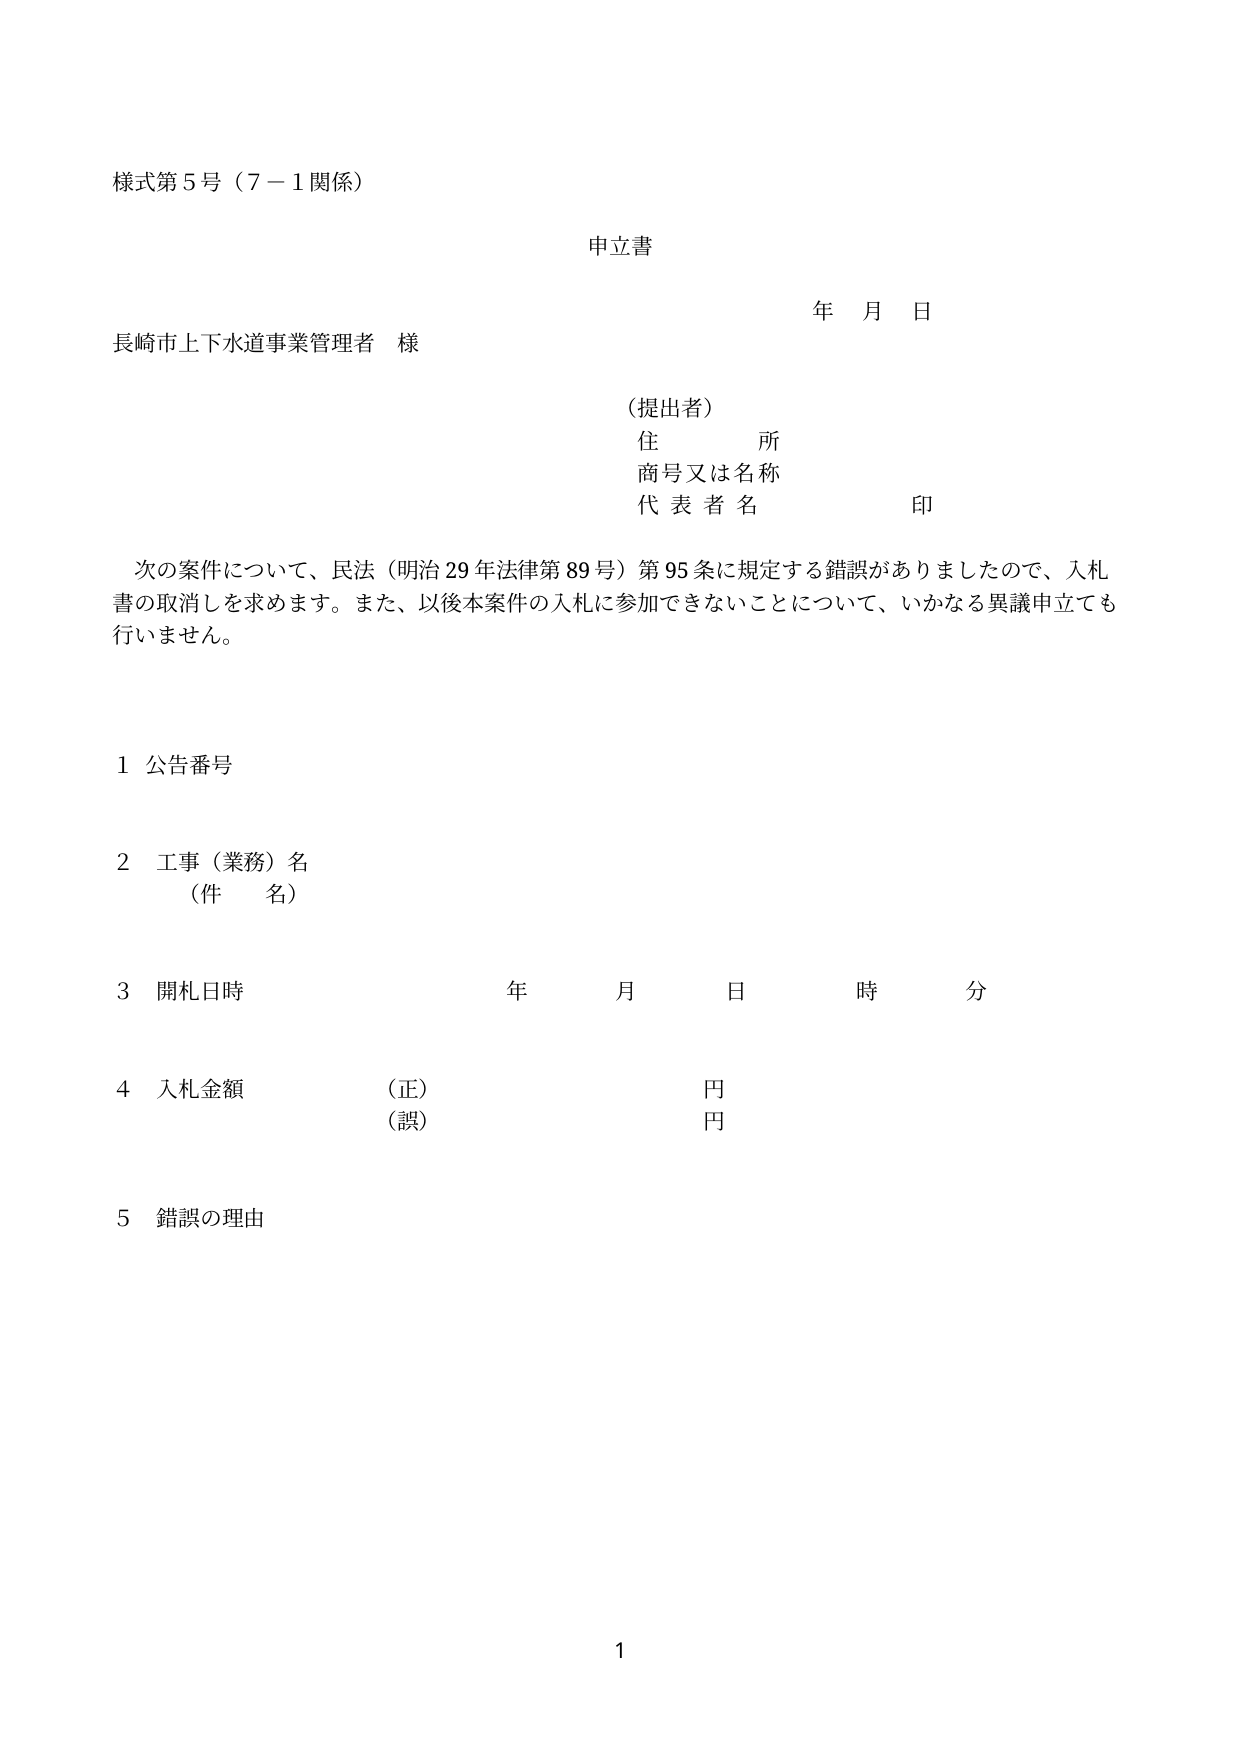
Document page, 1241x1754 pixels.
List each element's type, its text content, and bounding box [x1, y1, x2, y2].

text ３ 開札日時 年 月 日 時 分 [112, 974, 1128, 1007]
text 様式第５号（７－１関係） [112, 164, 1128, 197]
text （提出者） [112, 391, 1128, 423]
text ５ 錯誤の理由 [112, 1201, 1128, 1233]
text １ 公告番号 [112, 747, 1128, 780]
text 代 表 者 名 印 [637, 488, 1047, 521]
text ４ 入札金額 （正） 円 [112, 1071, 1128, 1104]
text 長崎市上下水道事業管理者 様 [112, 326, 1128, 359]
text 申立書 [112, 229, 1128, 261]
text 商号又は名称 [637, 456, 1047, 488]
text 住 所 [637, 423, 1047, 456]
text 年 月 日 [112, 294, 1128, 326]
text （誤） 円 [112, 1104, 1128, 1136]
text （件 名） [112, 877, 1128, 909]
text 次の案件について、民法（明治29年法律第89号）第95条に規定する錯誤がありましたので、入札書の取消しを求めます。また、以後本案件の入札に参加できないことについて、いかなる異議申立ても行いません。 [112, 553, 1128, 650]
text ２ 工事（業務）名 [112, 844, 1128, 877]
